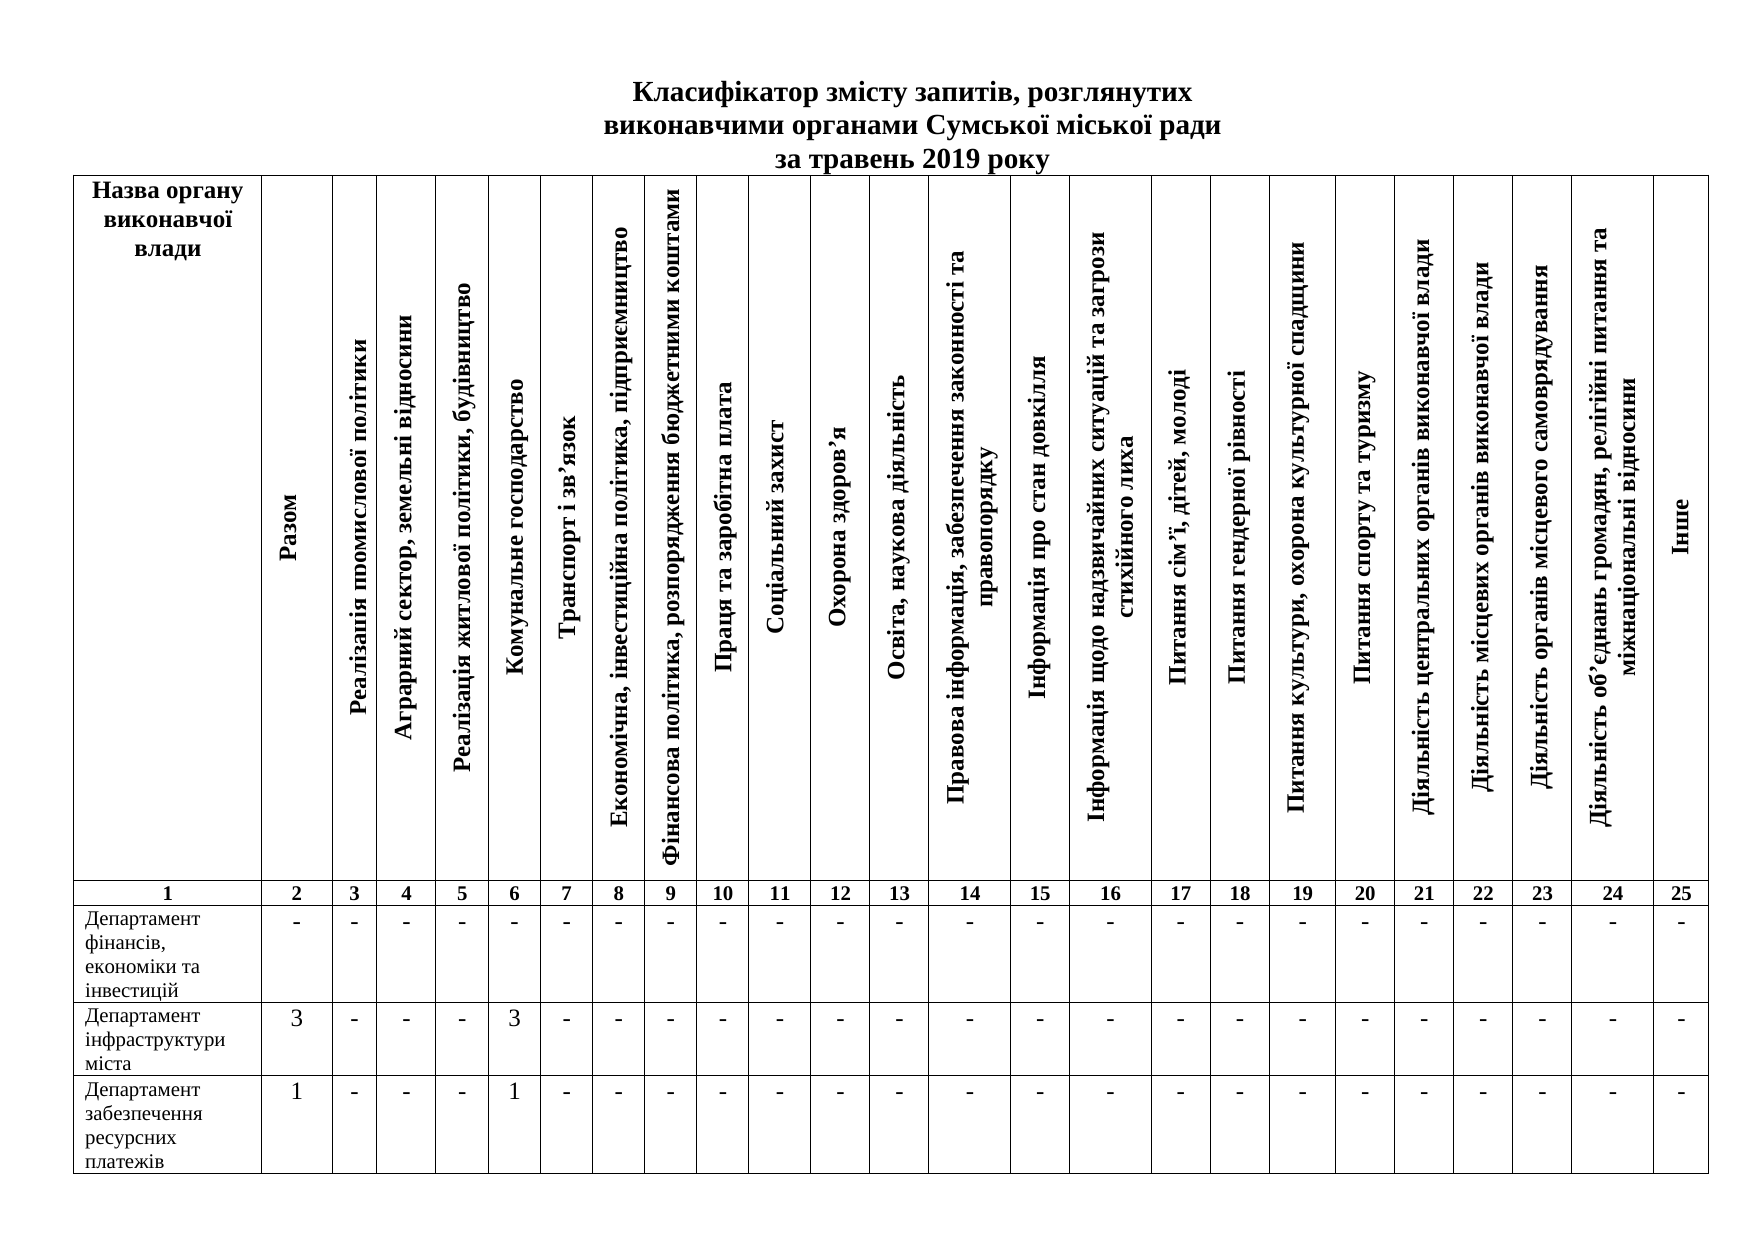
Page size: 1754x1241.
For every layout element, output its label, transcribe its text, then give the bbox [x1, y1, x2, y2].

table_header Діяльність місцевих органів виконавчої влади [1454, 176, 1512, 880]
table_cell - [377, 1076, 435, 1173]
table_cell - [377, 1003, 435, 1075]
table_cell Департамент інфраструктури міста [74, 1003, 261, 1075]
table_cell - [436, 906, 488, 1002]
table_header Економічна, інвестиційна політика, підприємництво [593, 176, 644, 880]
table_cell 20 [1336, 881, 1394, 905]
table_cell - [1211, 1003, 1269, 1075]
table_cell 3 [489, 1003, 540, 1075]
table_header Соціальний захист [749, 176, 810, 880]
table_cell 3 [333, 881, 376, 905]
table_cell - [749, 1076, 810, 1173]
table_cell 23 [1513, 881, 1571, 905]
table_header Інформація щодо надзвичайних ситуацій та загрози стихійного лиха [1070, 176, 1151, 880]
table_cell - [1454, 906, 1512, 1002]
table_cell - [1454, 1003, 1512, 1075]
table_cell 13 [870, 881, 928, 905]
table_cell - [1654, 906, 1708, 1002]
table_header Інформація про стан довкілля [1011, 176, 1069, 880]
table_header Діяльність органів місцевого самоврядування [1513, 176, 1571, 880]
table_cell - [870, 1003, 928, 1075]
table_cell - [1654, 1003, 1708, 1075]
table_header Питання культури, охорона культурної спадщини [1270, 176, 1335, 880]
table_cell - [1336, 1003, 1394, 1075]
table_header Реалізація житлової політики, будівництво [436, 176, 488, 880]
table_cell 1 [489, 1076, 540, 1173]
table_cell - [541, 906, 592, 1002]
table_header Діяльність центральних органів виконавчої влади [1395, 176, 1453, 880]
text за травень 2019 року [118, 141, 1707, 174]
table_cell 6 [489, 881, 540, 905]
table_cell - [697, 1003, 748, 1075]
table_cell - [1070, 906, 1151, 1002]
table_cell - [541, 1076, 592, 1173]
table_header Питання спорту та туризму [1336, 176, 1394, 880]
table_cell 17 [1152, 881, 1210, 905]
table_header Комунальне господарство [489, 176, 540, 880]
table_cell - [262, 906, 332, 1002]
table_cell - [929, 1076, 1010, 1173]
table_cell 8 [593, 881, 644, 905]
table_cell 5 [436, 881, 488, 905]
table_header Реалізація промислової політики [333, 176, 376, 880]
table_cell 10 [697, 881, 748, 905]
table_cell - [1070, 1076, 1151, 1173]
table_header Охорона здоров’я [811, 176, 869, 880]
table_cell - [1513, 1076, 1571, 1173]
table_cell - [645, 1003, 696, 1075]
table_header Назва органу виконавчої влади [74, 176, 261, 880]
table_cell - [593, 1076, 644, 1173]
table_cell - [333, 1003, 376, 1075]
table_cell - [1572, 906, 1653, 1002]
table_cell - [697, 906, 748, 1002]
table_cell - [593, 1003, 644, 1075]
table_cell 24 [1572, 881, 1653, 905]
table_cell - [377, 906, 435, 1002]
table_cell - [489, 906, 540, 1002]
table_cell - [436, 1003, 488, 1075]
table_cell - [333, 906, 376, 1002]
table_header Аграрний сектор, земельні відносини [377, 176, 435, 880]
table_header Транспорт і зв’язок [541, 176, 592, 880]
table_header Фінансова політика, розпорядження бюджетними коштами коштамикоштами [645, 176, 696, 880]
table_cell - [541, 1003, 592, 1075]
table_cell 3 [262, 1003, 332, 1075]
table_cell 16 [1070, 881, 1151, 905]
table_cell - [1395, 1076, 1453, 1173]
table_cell - [1395, 906, 1453, 1002]
table_cell - [1211, 906, 1269, 1002]
table_cell - [1211, 1076, 1269, 1173]
table_cell - [870, 1076, 928, 1173]
table_cell - [1572, 1003, 1653, 1075]
table_cell - [645, 906, 696, 1002]
table_cell - [1152, 906, 1210, 1002]
table_cell - [1152, 1003, 1210, 1075]
table_header Праця та заробітна плата [697, 176, 748, 880]
table_cell - [1070, 1003, 1151, 1075]
table_cell - [333, 1076, 376, 1173]
text виконавчими органами Сумської міської ради [118, 107, 1707, 141]
table_cell 25 [1654, 881, 1708, 905]
table_cell - [1152, 1076, 1210, 1173]
table_cell 12 [811, 881, 869, 905]
table_cell 21 [1395, 881, 1453, 905]
table_header Інше [1654, 176, 1708, 880]
table_cell - [1336, 1076, 1394, 1173]
table_cell Департамент фінансів, економіки та інвестицій [74, 906, 261, 1002]
table_cell - [1270, 1003, 1335, 1075]
table_cell - [1336, 906, 1394, 1002]
table_cell - [929, 1003, 1010, 1075]
table_cell 19 [1270, 881, 1335, 905]
table_cell - [1270, 1076, 1335, 1173]
table_header Освіта, наукова діяльність [870, 176, 928, 880]
table_cell - [1011, 1076, 1069, 1173]
table_cell - [645, 1076, 696, 1173]
text Класифікатор змісту запитів, розглянутих [118, 74, 1707, 107]
table_cell - [811, 1003, 869, 1075]
table_cell - [811, 906, 869, 1002]
table_cell 22 [1454, 881, 1512, 905]
table_cell - [436, 1076, 488, 1173]
table_cell 11 [749, 881, 810, 905]
table_cell 15 [1011, 881, 1069, 905]
table_cell - [1513, 906, 1571, 1002]
table_cell - [697, 1076, 748, 1173]
table_cell 4 [377, 881, 435, 905]
table_cell - [1454, 1076, 1512, 1173]
table_cell 1 [74, 881, 261, 905]
table_header Разом [262, 176, 332, 880]
table_cell 2 [262, 881, 332, 905]
table_cell Департамент забезпечення ресурсних платежів [74, 1076, 261, 1173]
table_cell 18 [1211, 881, 1269, 905]
table_cell - [749, 906, 810, 1002]
table_cell 7 [541, 881, 592, 905]
table_cell - [1270, 906, 1335, 1002]
table_cell 14 [929, 881, 1010, 905]
table_cell - [1395, 1003, 1453, 1075]
table_cell - [1513, 1003, 1571, 1075]
table_cell - [1654, 1076, 1708, 1173]
table_cell - [811, 1076, 869, 1173]
table_cell - [870, 906, 928, 1002]
table_cell - [929, 906, 1010, 1002]
table_cell - [1011, 1003, 1069, 1075]
table_header Правова інформація, забезпечення законності та правопорядку [929, 176, 1010, 880]
table_header Питання гендерної рівності [1211, 176, 1269, 880]
table_cell - [1011, 906, 1069, 1002]
table_cell 9 [645, 881, 696, 905]
table_cell - [593, 906, 644, 1002]
table_cell - [1572, 1076, 1653, 1173]
table_header Діяльність об’єднань громадян, релігійні питання та міжнаціональні відносини [1572, 176, 1653, 880]
table_header Питання сім’ї, дітей, молоді [1152, 176, 1210, 880]
table_cell 1 [262, 1076, 332, 1173]
table_cell - [749, 1003, 810, 1075]
